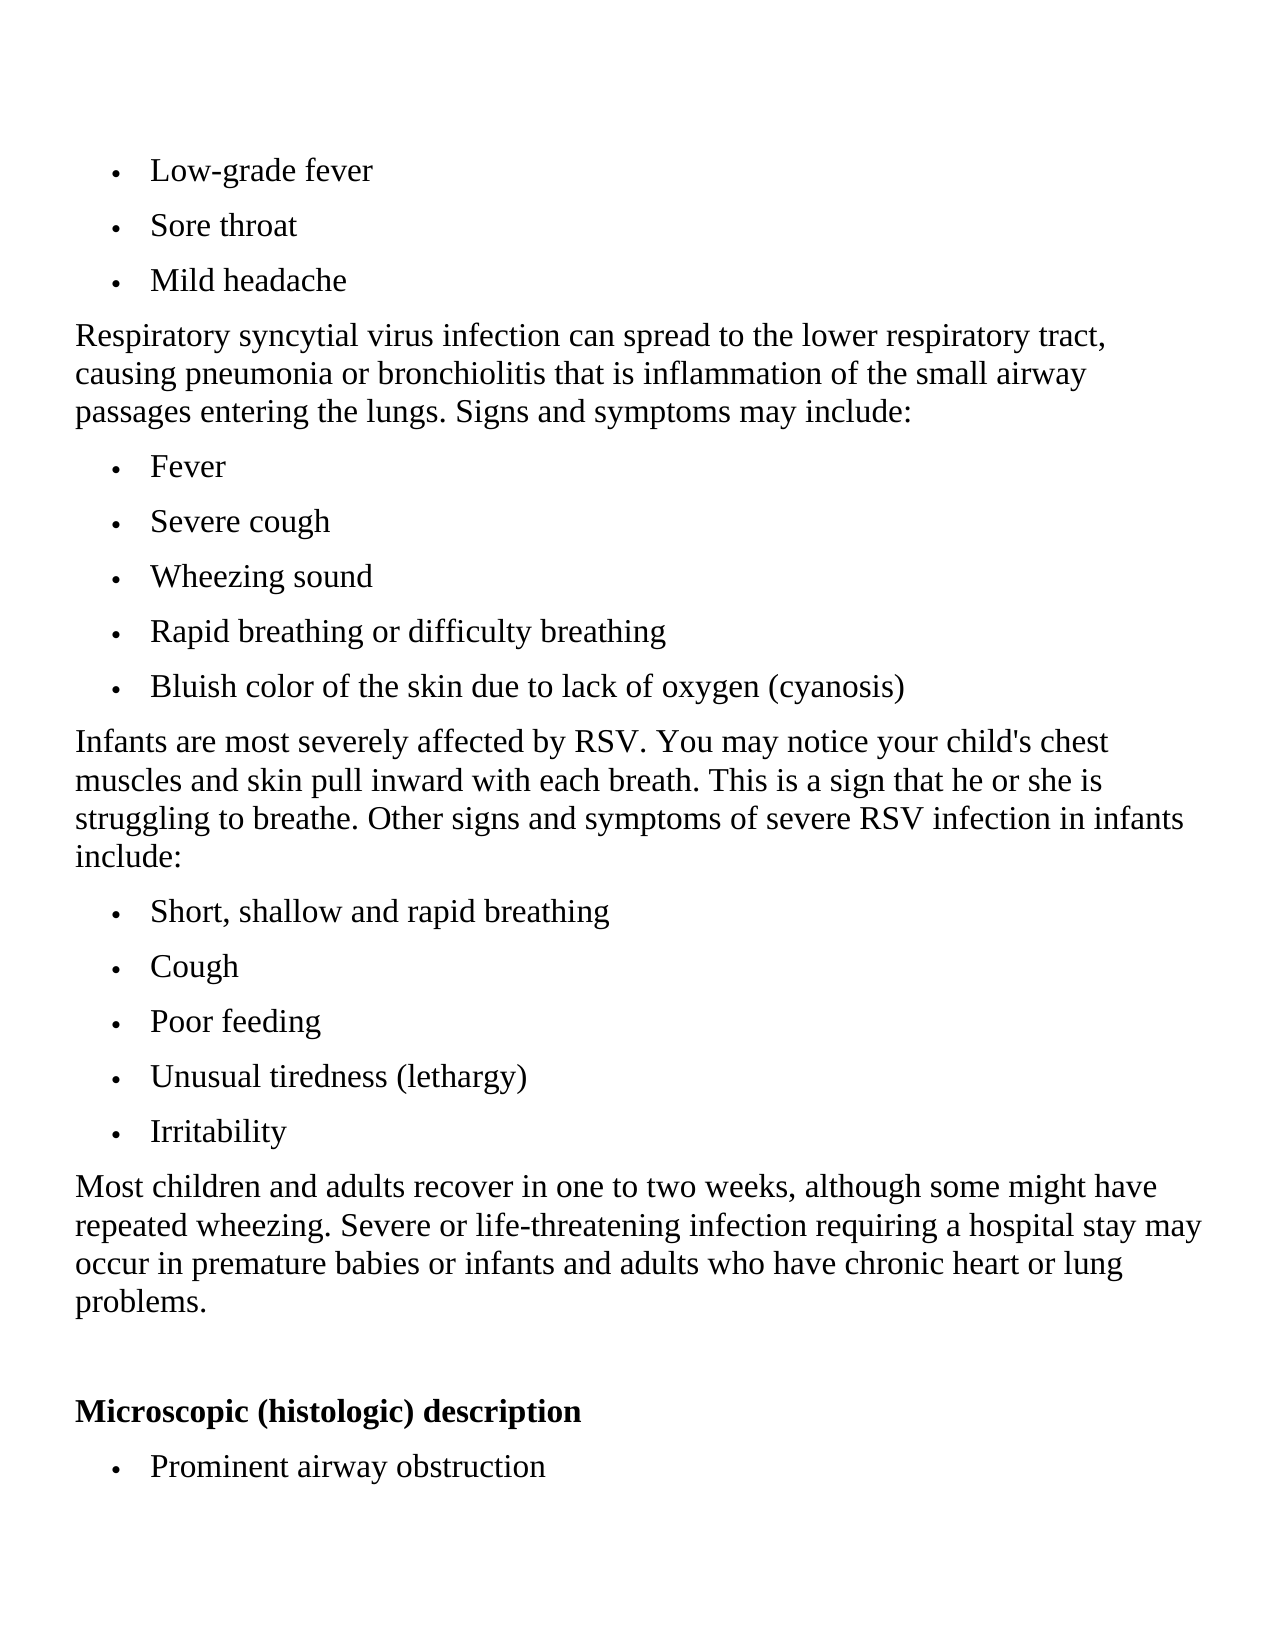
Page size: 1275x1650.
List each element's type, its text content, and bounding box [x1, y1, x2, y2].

text Microscopic (histologic) description [75, 1392, 1209, 1430]
list Severe cough [112, 502, 1209, 540]
list Fever [112, 447, 1209, 485]
text Most children and adults recover in one to two weeks, although some might have repeated wheezing. Severe or life-threatening infection requiring a hospital stay may occur in premature babies or infants and adults who have chronic heart or lung problems. [75, 1167, 1209, 1320]
list Short, shallow and rapid breathing [112, 892, 1209, 930]
text Infants are most severely affected by RSV. You may notice your child's chest muscles and skin pull inward with each breath. This is a sign that he or she is struggling to breathe. Other signs and symptoms of severe RSV infection in infants include: [75, 722, 1209, 875]
list Poor feeding [112, 1002, 1209, 1040]
list Bluish color of the skin due to lack of oxygen (cyanosis) [112, 667, 1209, 705]
list Prominent airway obstruction [112, 1447, 1209, 1485]
list Low-grade fever [112, 150, 1209, 188]
list Wheezing sound [112, 557, 1209, 595]
text Respiratory syncytial virus infection can spread to the lower respiratory tract, causing pneumonia or bronchiolitis that is inflammation of the small airway passages entering the lungs. Signs and symptoms may include: [75, 315, 1209, 430]
list Rapid breathing or difficulty breathing [112, 612, 1209, 650]
list Unusual tiredness (lethargy) [112, 1057, 1209, 1095]
list Mild headache [112, 260, 1209, 298]
list Irritability [112, 1112, 1209, 1150]
list Cough [112, 947, 1209, 985]
list Sore throat [112, 205, 1209, 243]
